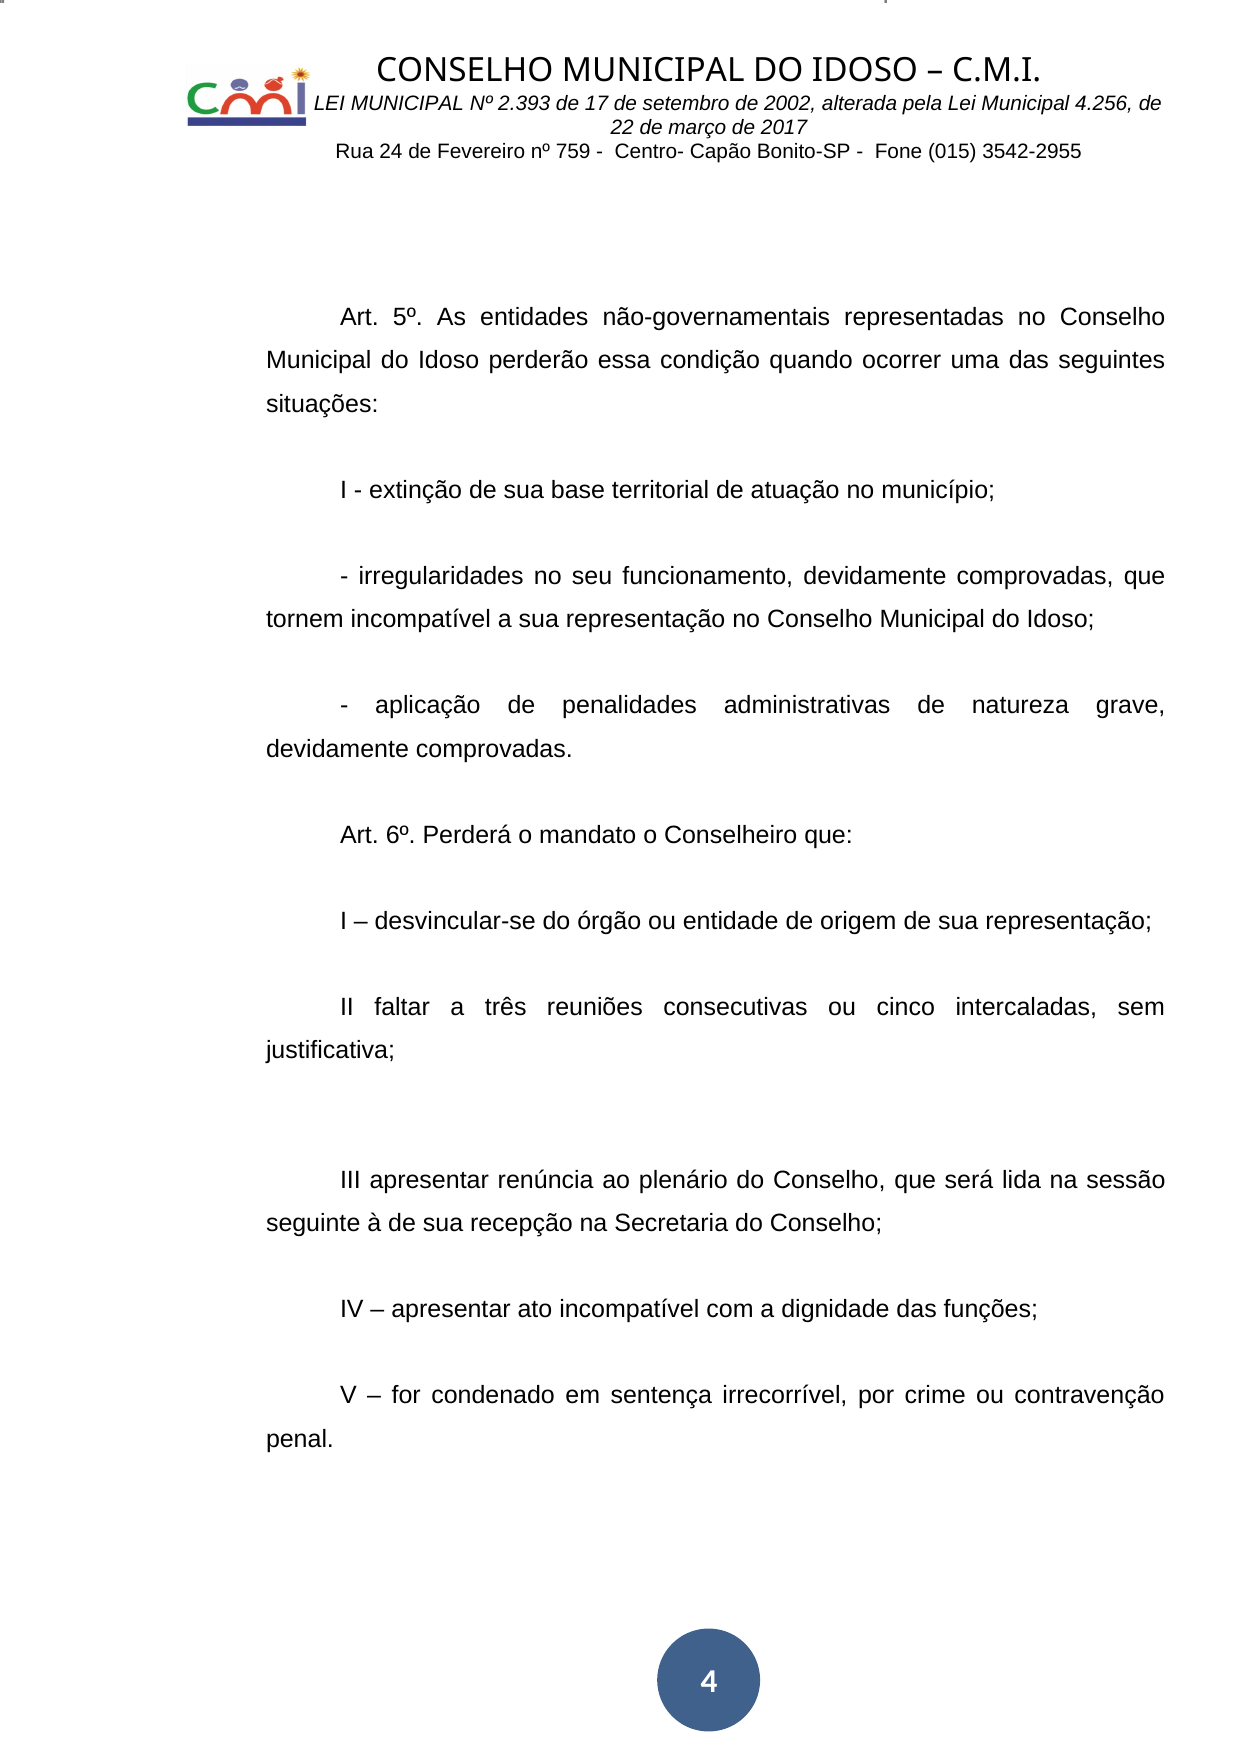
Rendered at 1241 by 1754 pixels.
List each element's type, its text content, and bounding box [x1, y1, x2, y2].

text I – desvincular-se do órgão ou entidade de origem de sua representação; [266, 906, 1166, 935]
text III apresentar renúncia ao plenário do Conselho, que será lida na sessão seguinte à de sua recepção na Secretaria do Conselho; [266, 1165, 1166, 1237]
text IV – apresentar ato incompatível com a dignidade das funções; [266, 1294, 1166, 1323]
text Art. 5º. As entidades não-governamentais representadas no Conselho Municipal do Idoso perderão essa condição quando ocorrer uma das seguintes situações: [266, 302, 1166, 417]
text - irregularidades no seu funcionamento, devidamente comprovadas, que tornem incompatível a sua representação no Conselho Municipal do Idoso; [266, 561, 1166, 633]
text Art. 6º. Perderá o mandato o Conselheiro que: [266, 820, 1166, 848]
text I - extinção de sua base territorial de atuação no município; [266, 475, 1166, 503]
text - aplicação de penalidades administrativas de natureza grave, devidamente comprovadas. [266, 690, 1166, 762]
text II faltar a três reuniões consecutivas ou cinco intercaladas, sem justificativa; [266, 992, 1166, 1064]
text V – for condenado em sentença irrecorrível, por crime ou contravenção penal. [266, 1380, 1166, 1452]
picture [186, 63, 312, 126]
